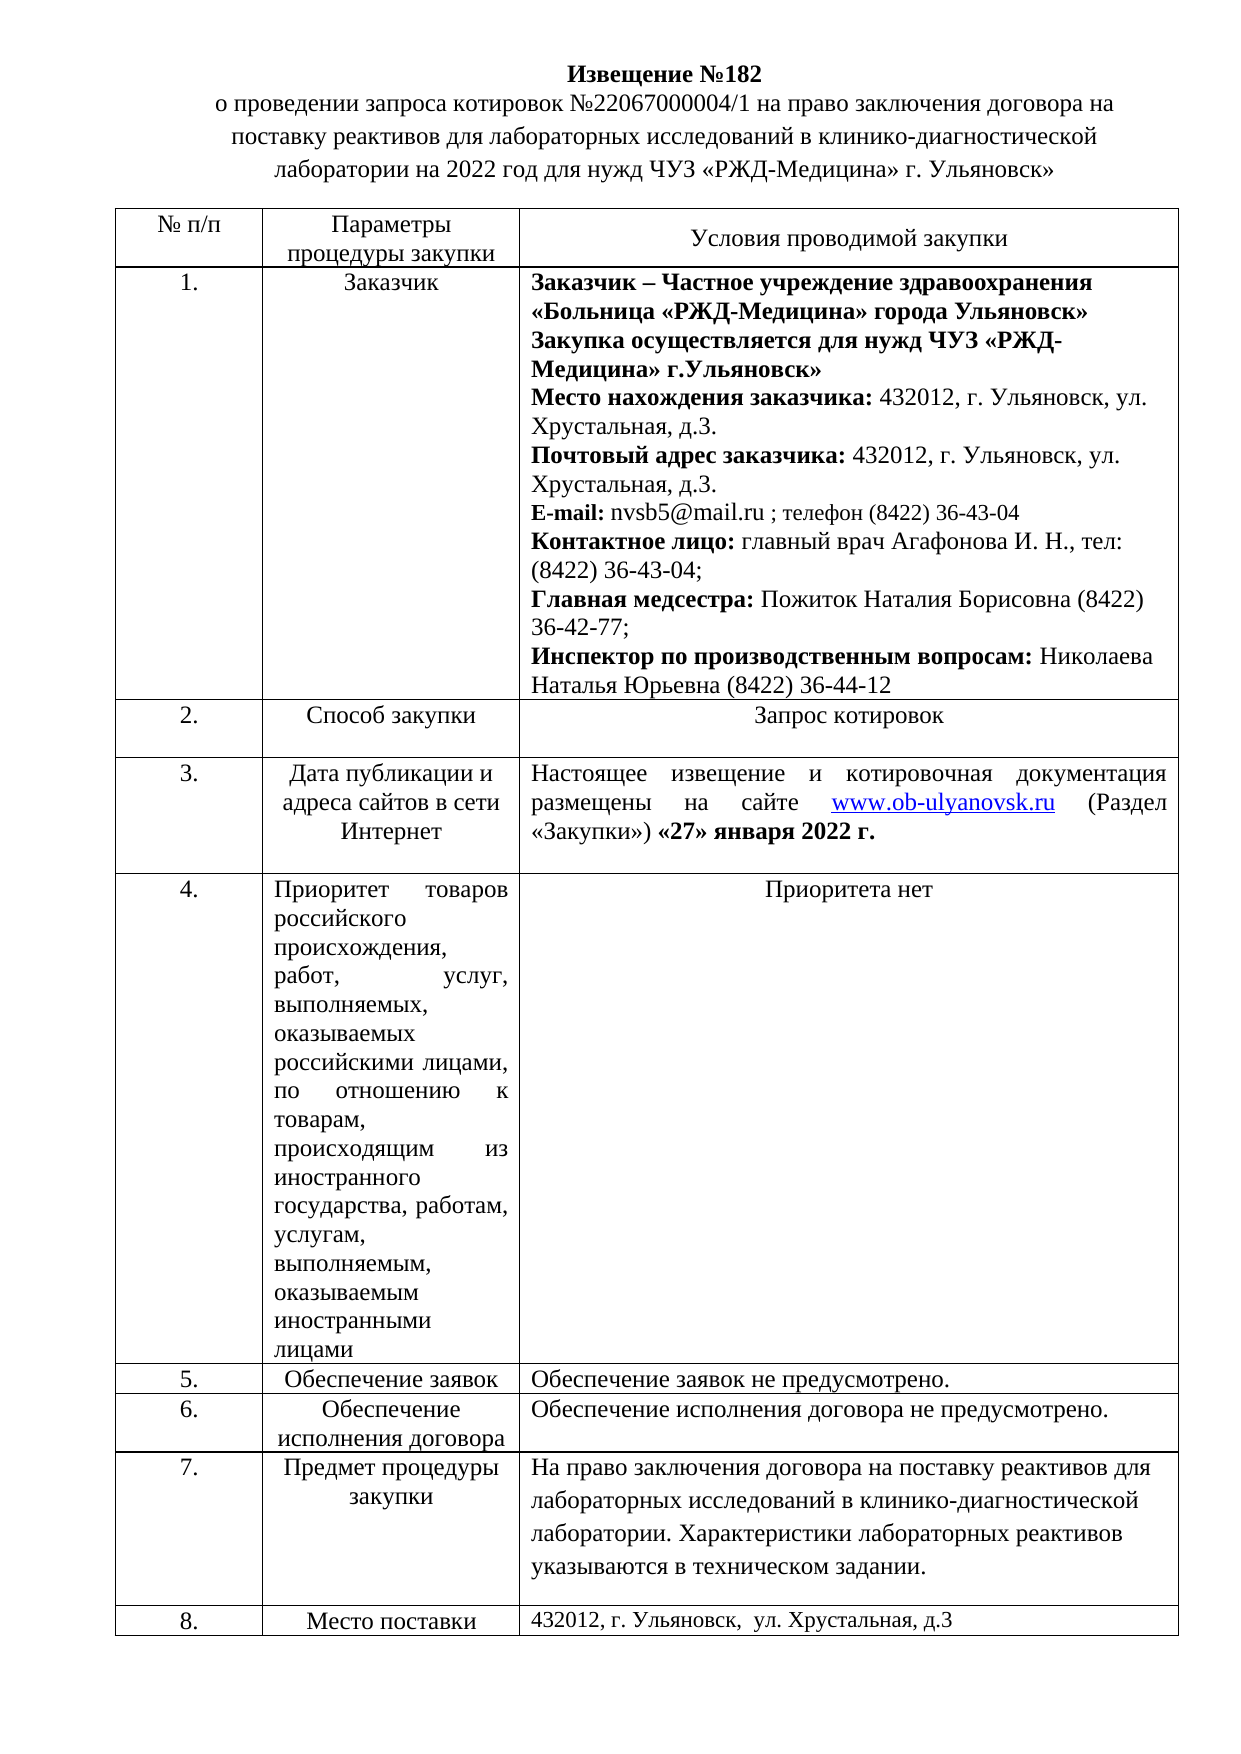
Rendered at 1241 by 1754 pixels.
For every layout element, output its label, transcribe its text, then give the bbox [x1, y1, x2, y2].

text Извещение №182 [177, 59, 1152, 88]
table_cell 7. [116, 1453, 262, 1605]
table_cell 8. [116, 1606, 262, 1635]
table_cell Заказчик – Частное учреждение здравоохранения «Больница «РЖД-Медицина» города Ульяновск» Закупка осуществляется для нужд ЧУЗ «РЖД-Медицина» г.Ульяновск» Место нахождения заказчика: 432012, г. Ульяновск, ул. Хрустальная, д.3. Почтовый адрес заказчика: 432012, г. Ульяновск, ул. Хрустальная, д.3. E-mail: nvsb5@mail.ru ; телефон (8422) 36-43-04 Контактное лицо: главный врач Агафонова И. Н., тел:(8422) 36-43-04; Главная медсестра: Пожиток Наталия Борисовна (8422) 36-42-77; Инспектор по производственным вопросам: Николаева Наталья Юрьевна (8422) 36-44-12 [520, 268, 1178, 699]
table_cell Обеспечение заявок [263, 1364, 519, 1393]
table_cell Запрос котировок [520, 700, 1178, 757]
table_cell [263, 1606, 519, 1635]
table_cell На право заключения договора на поставку реактивов для лабораторных исследований в клинико-диагностической лаборатории. Характеристики лабораторных реактивов указываются в техническом задании. [520, 1453, 1178, 1605]
table_cell Обеспечение заявок не предусмотрено. [520, 1364, 1178, 1393]
table_header № п/п [116, 209, 262, 266]
table_cell Предмет процедуры закупки [263, 1453, 519, 1605]
table_header Условия проводимой закупки [520, 209, 1178, 266]
table_cell 3. [116, 758, 262, 873]
table_cell 2. [116, 700, 262, 757]
table_cell Настоящее извещение и котировочная документация размещены на сайте www.ob-ulyanovsk.ru (Раздел «Закупки») «27» января 2022 г. [520, 758, 1178, 873]
table_cell Приоритет товаров российского происхождения, работ, услуг, выполняемых, оказываемых российскими лицами, по отношению к товарам, происходящим из иностранного государства, работам, услугам, выполняемым, оказываемым иностранными лицами [263, 874, 519, 1363]
table_cell 1. [116, 268, 262, 699]
text о проведении запроса котировок №22067000004/1 на право заключения договора на поставку реактивов для лабораторных исследований в клинико-диагностической лаборатории на 2022 год для нужд ЧУЗ «РЖД-Медицина» г. Ульяновск» [177, 88, 1152, 183]
table_cell Дата публикации и адреса сайтов в сети Интернет [263, 758, 519, 873]
table_cell Обеспечение исполнения договора не предусмотрено. [520, 1394, 1178, 1451]
table_cell Обеспечение исполнения договора [263, 1394, 519, 1451]
table_header Параметры процедуры закупки [263, 209, 519, 266]
table_cell Способ закупки [263, 700, 519, 757]
table_cell 6. [116, 1394, 262, 1451]
table_cell Заказчик [263, 268, 519, 699]
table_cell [520, 1606, 1178, 1635]
table_cell 4. [116, 874, 262, 1363]
table_cell 5. [116, 1364, 262, 1393]
table_cell Приоритета нет [520, 874, 1178, 1363]
